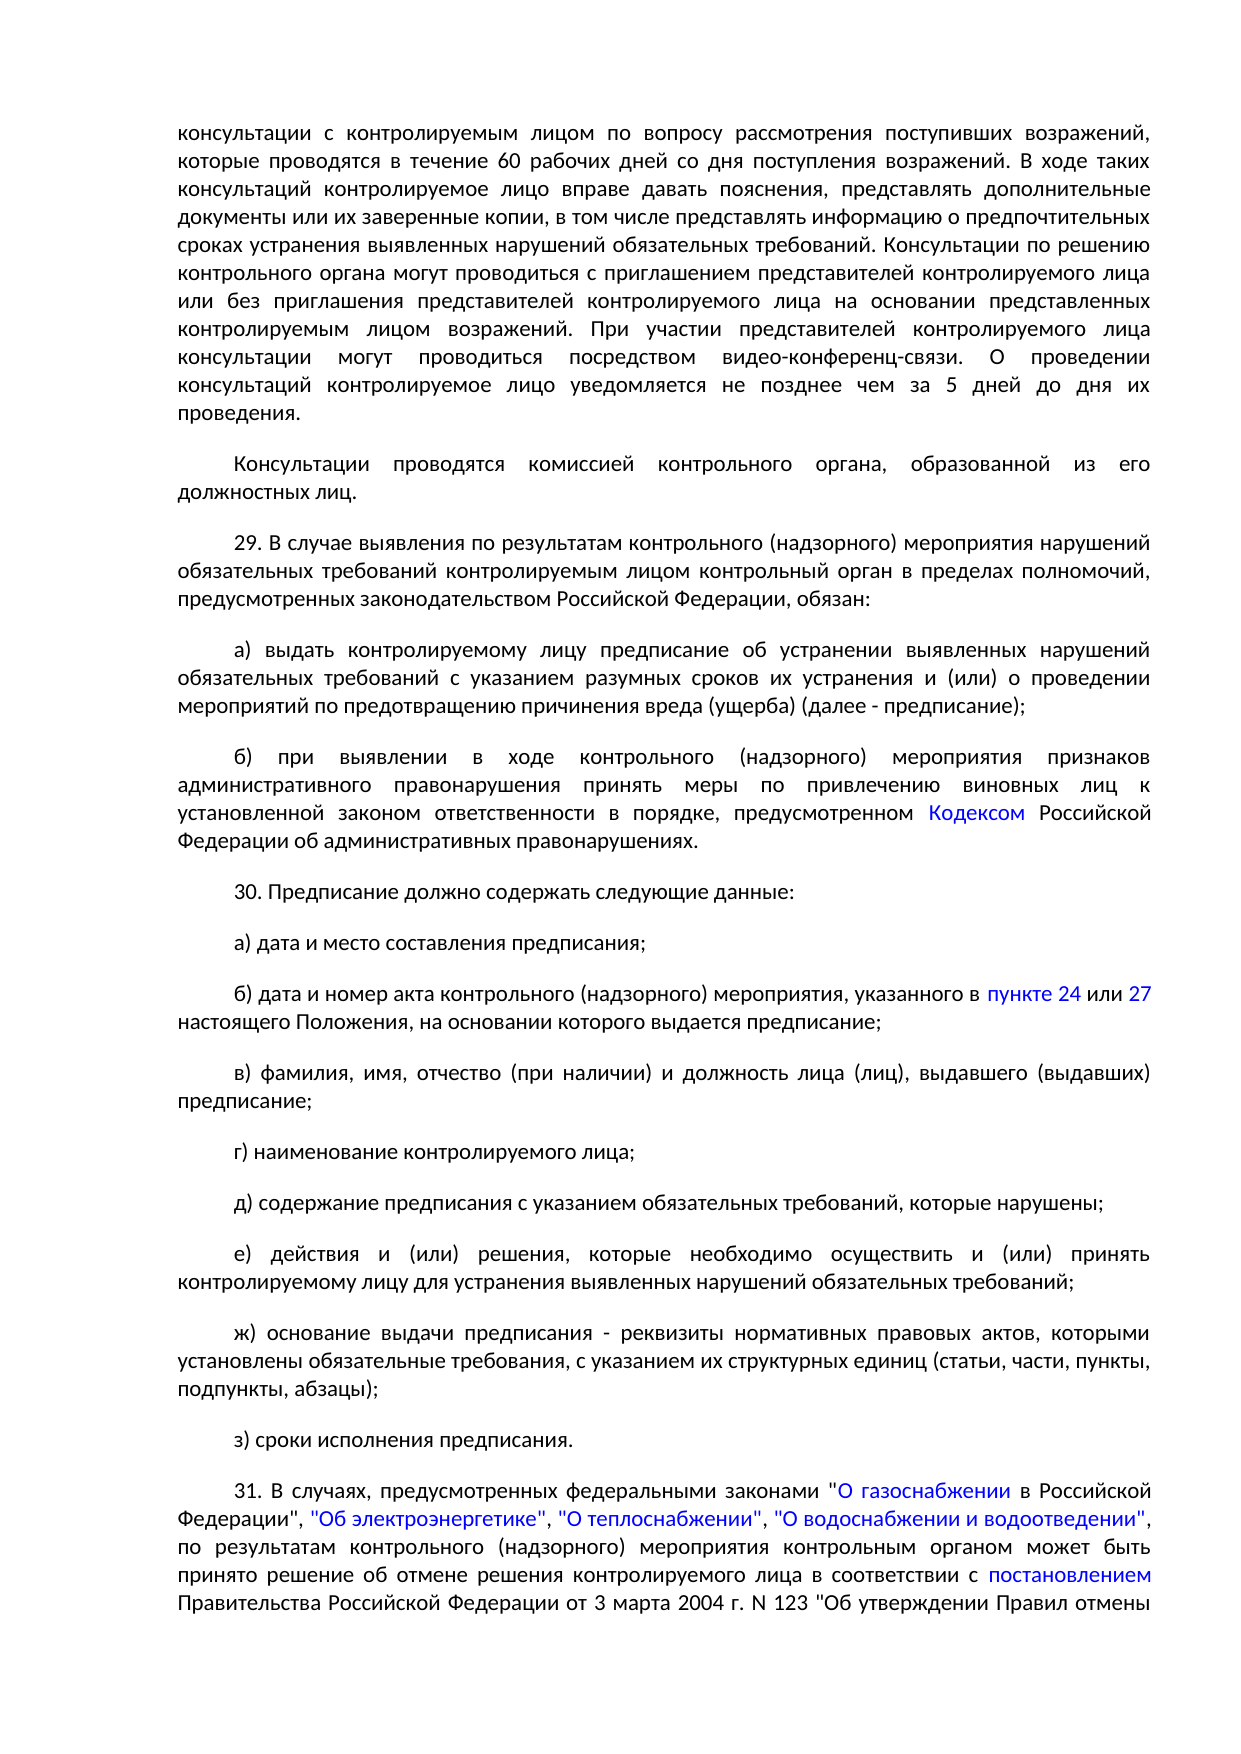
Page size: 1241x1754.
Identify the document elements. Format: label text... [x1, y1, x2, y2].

text г) наименование контролируемого лица; [177, 1137, 1152, 1165]
text Консультации проводятся комиссией контрольного органа, образованной из его должностных лиц. [177, 449, 1152, 505]
text б) при выявлении в ходе контрольного (надзорного) мероприятия признаков административного правонарушения принять меры по привлечению виновных лиц к установленной законом ответственности в порядке, предусмотренном Кодексом Российской Федерации об административных правонарушениях. [177, 742, 1152, 854]
text д) содержание предписания с указанием обязательных требований, которые нарушены; [177, 1188, 1152, 1216]
text в) фамилия, имя, отчество (при наличии) и должность лица (лиц), выдавшего (выдавших) предписание; [177, 1058, 1152, 1114]
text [177, 1476, 1152, 1616]
text б) дата и номер акта контрольного (надзорного) мероприятия, указанного в пункте 24 или 27 настоящего Положения, на основании которого выдается предписание; [177, 979, 1152, 1035]
text з) сроки исполнения предписания. [177, 1425, 1152, 1453]
text 30. Предписание должно содержать следующие данные: [177, 877, 1152, 905]
text е) действия и (или) решения, которые необходимо осуществить и (или) принять контролируемому лицу для устранения выявленных нарушений обязательных требований; [177, 1239, 1152, 1295]
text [177, 118, 1152, 426]
text а) выдать контролируемому лицу предписание об устранении выявленных нарушений обязательных требований с указанием разумных сроков их устранения и (или) о проведении мероприятий по предотвращению причинения вреда (ущерба) (далее - предписание); [177, 635, 1152, 719]
text ж) основание выдачи предписания - реквизиты нормативных правовых актов, которыми установлены обязательные требования, с указанием их структурных единиц (статьи, части, пункты, подпункты, абзацы); [177, 1318, 1152, 1402]
text 29. В случае выявления по результатам контрольного (надзорного) мероприятия нарушений обязательных требований контролируемым лицом контрольный орган в пределах полномочий, предусмотренных законодательством Российской Федерации, обязан: [177, 528, 1152, 612]
text а) дата и место составления предписания; [177, 928, 1152, 956]
